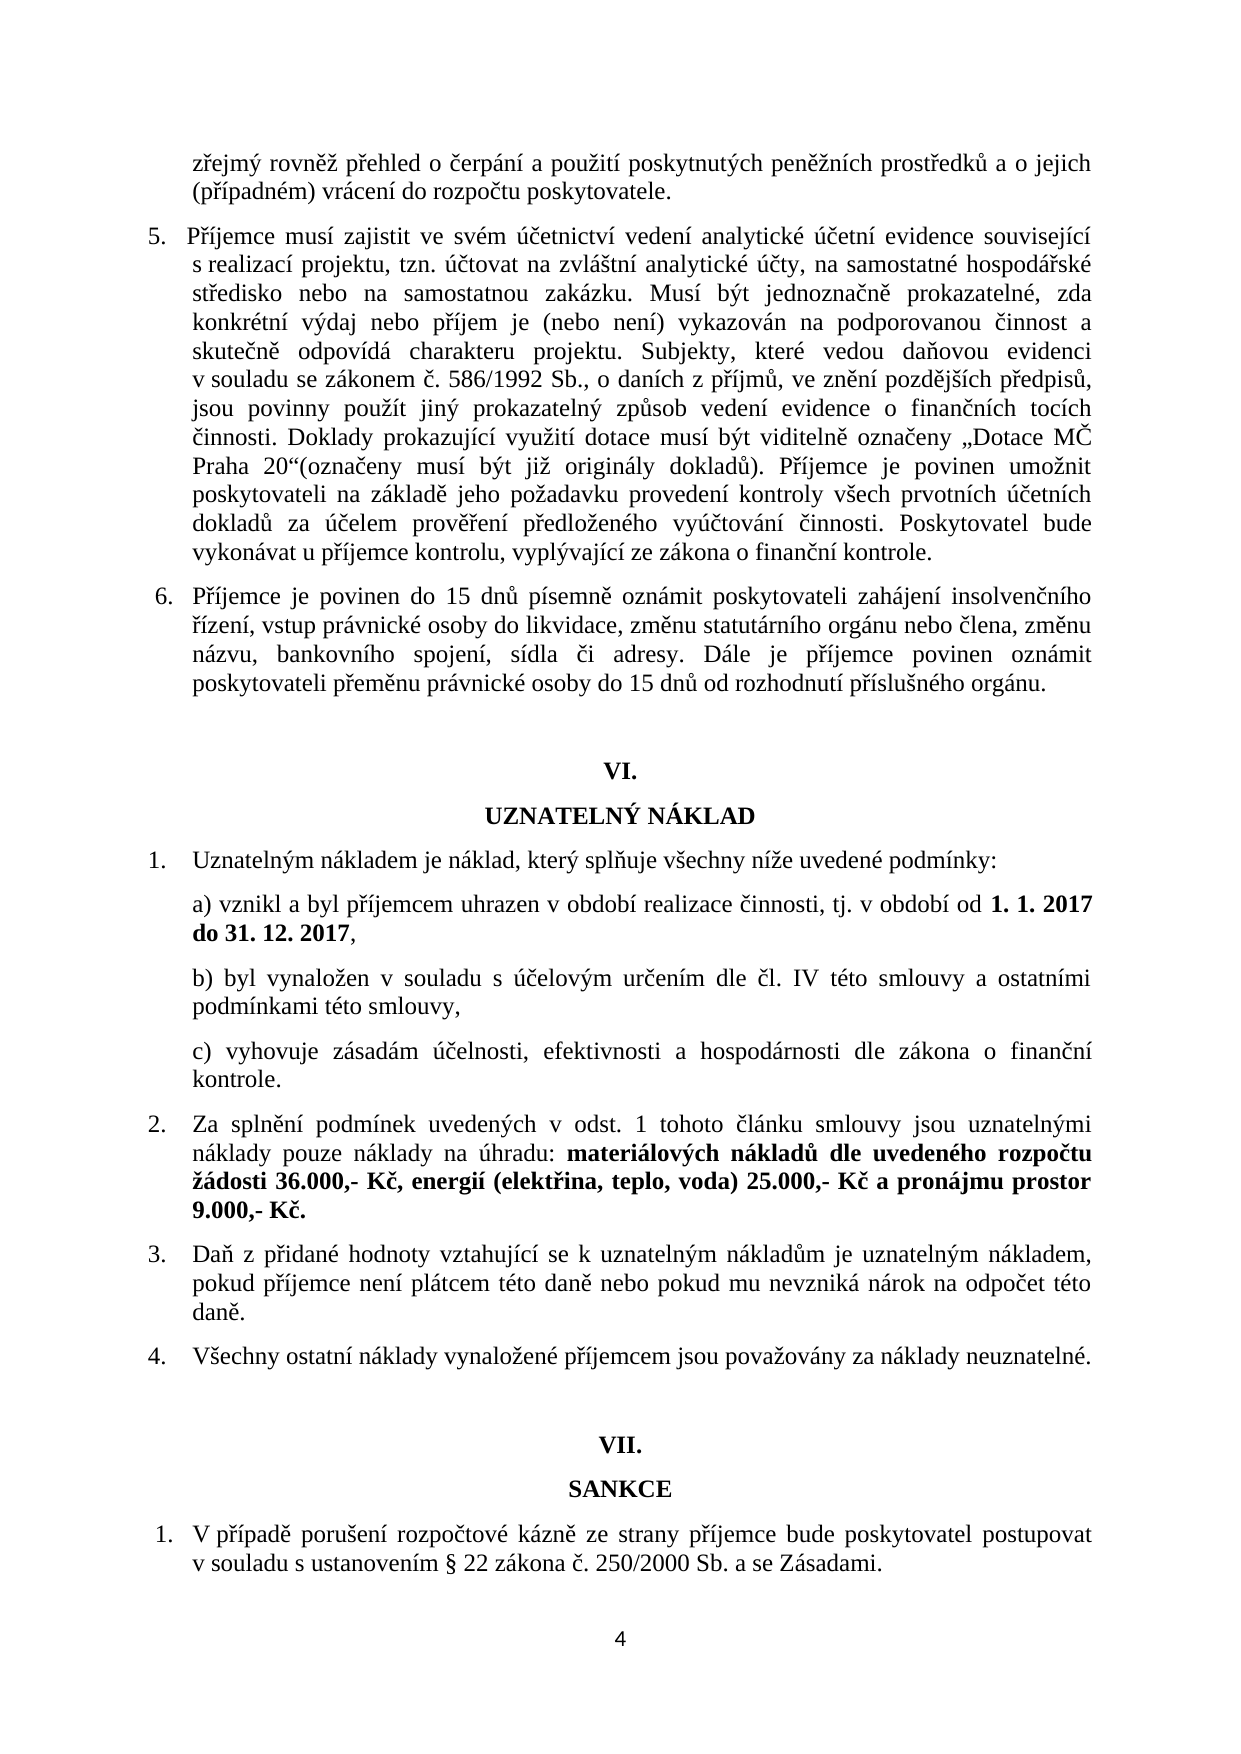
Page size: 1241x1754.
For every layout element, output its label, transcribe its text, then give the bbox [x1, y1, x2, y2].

text 5. Příjemce musí zajistit ve svém účetnictví vedení analytické účetní evidence související s realizací projektu, tzn. účtovat na zvláštní analytické účty, na samostatné hospodářské středisko nebo na samostatnou zakázku. Musí být jednoznačně prokazatelné, zda konkrétní výdaj nebo příjem je (nebo není) vykazován na podporovanou činnost a skutečně odpovídá charakteru projektu. Subjekty, které vedou daňovou evidenci v souladu se zákonem č. 586/1992 Sb., o daních z příjmů, ve znění pozdějších předpisů, jsou povinny použít jiný prokazatelný způsob vedení evidence o finančních tocích činnosti. Doklady prokazující využití dotace musí být viditelně označeny „Dotace MČ Praha 20“(označeny musí být již originály dokladů). Příjemce je povinen umožnit poskytovateli na základě jeho požadavku provedení kontroly všech prvotních účetních dokladů za účelem prověření předloženého vyúčtování činnosti. Poskytovatel bude vykonávat u příjemce kontrolu, vyplývající ze zákona o finanční kontrole. [148, 221, 1093, 566]
text a) vznikl a byl příjemcem uhrazen v období realizace činnosti, tj. v období od 1. 1. 2017 do 31. 12. 2017, [192, 889, 1093, 947]
list Příjemce je povinen do 15 dnů písemně oznámit poskytovateli zahájení insolvenčního řízení, vstup právnické osoby do likvidace, změnu statutárního orgánu nebo člena, změnu názvu, bankovního spojení, sídla či adresy. Dále je příjemce povinen oznámit poskytovateli přeměnu právnické osoby do 15 dnů od rozhodnutí příslušného orgánu. [154, 581, 1093, 696]
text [148, 148, 1093, 205]
text 3. Daň z přidané hodnoty vztahující se k uznatelným nákladům je uznatelným nákladem, pokud příjemce není plátcem této daně nebo pokud mu nevzniká nárok na odpočet této daně. [148, 1239, 1093, 1326]
text b) byl vynaložen v souladu s účelovým určením dle čl. IV této smlouvy a ostatními podmínkami této smlouvy, [192, 963, 1093, 1020]
text 2. Za splnění podmínek uvedených v odst. 1 tohoto článku smlouvy jsou uznatelnými náklady pouze náklady na úhradu: materiálových nákladů dle uvedeného rozpočtu žádosti 36.000,- Kč, energií (elektřina, teplo, voda) 25.000,- Kč a pronájmu prostor 9.000,- Kč. [148, 1109, 1093, 1224]
text UZNATELNÝ NÁKLAD [148, 801, 1093, 829]
text SANKCE [148, 1474, 1093, 1503]
list V případě porušení rozpočtové kázně ze strany příjemce bude poskytovatel postupovat v souladu s ustanovením § 22 zákona č. 250/2000 Sb. a se Zásadami. [154, 1519, 1093, 1576]
text VII. [148, 1430, 1093, 1459]
text VI. [148, 756, 1093, 785]
text 4. Všechny ostatní náklady vynaložené příjemcem jsou považovány za náklady neuznatelné. [148, 1341, 1093, 1370]
text 1. Uznatelným nákladem je náklad, který splňuje všechny níže uvedené podmínky: [148, 845, 1093, 874]
text c) vyhovuje zásadám účelnosti, efektivnosti a hospodárnosti dle zákona o finanční kontrole. [192, 1036, 1093, 1093]
